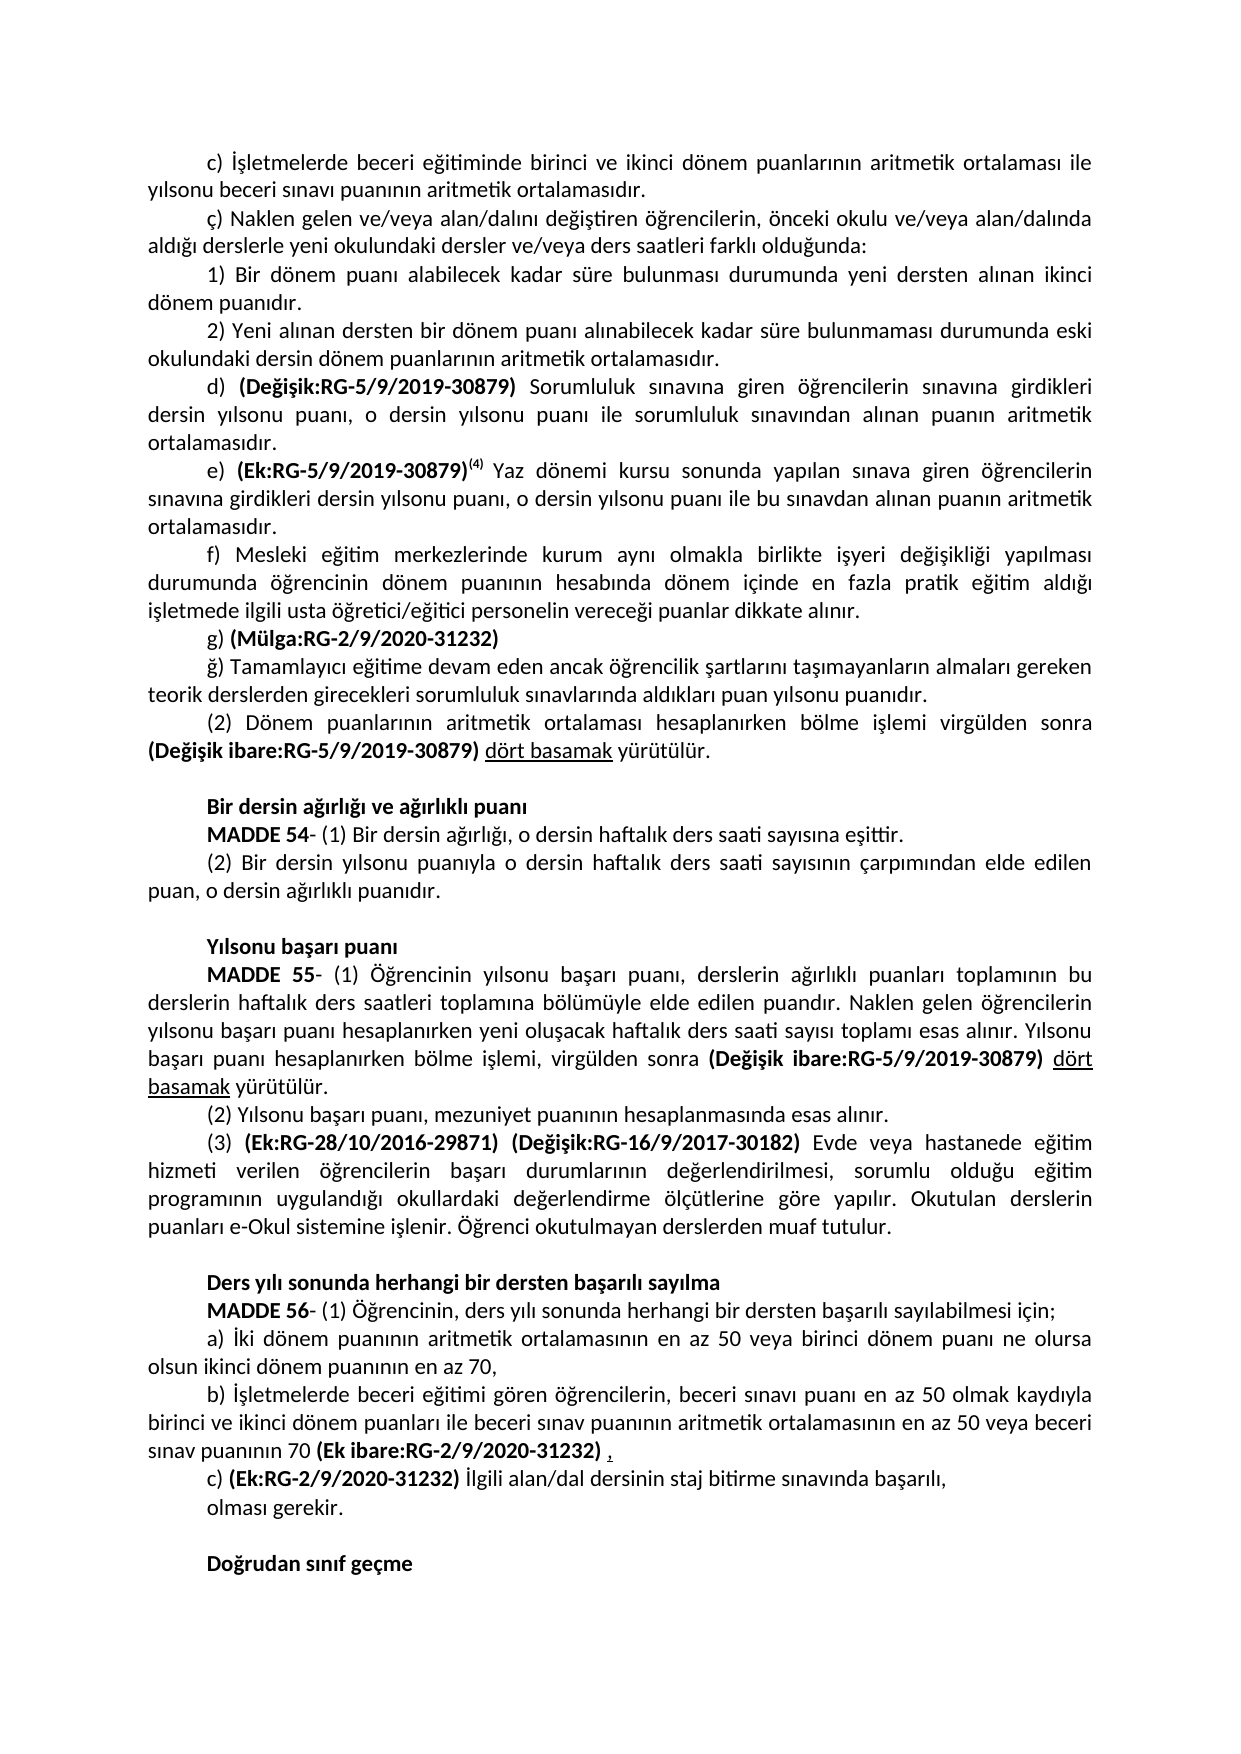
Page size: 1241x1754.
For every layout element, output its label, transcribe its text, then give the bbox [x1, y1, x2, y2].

text c) İşletmelerde beceri eğitiminde birinci ve ikinci dönem puanlarının aritmetik ortalaması ile yılsonu beceri sınavı puanının aritmetik ortalamasıdır. [148, 148, 1093, 204]
text a) İki dönem puanının aritmetik ortalamasının en az 50 veya birinci dönem puanı ne olursa olsun ikinci dönem puanının en az 70, [148, 1324, 1093, 1381]
text ç) Naklen gelen ve/veya alan/dalını değiştiren öğrencilerin, önceki okulu ve/veya alan/dalında aldığı derslerle yeni okulundaki dersler ve/veya ders saatleri farklı olduğunda: [148, 204, 1093, 260]
text e) (Ek:RG-5/9/2019-30879)(4) Yaz dönemi kursu sonunda yapılan sınava giren öğrencilerin sınavına girdikleri dersin yılsonu puanı, o dersin yılsonu puanı ile bu sınavdan alınan puanın aritmetik ortalamasıdır. [148, 456, 1093, 540]
text 1) Bir dönem puanı alabilecek kadar süre bulunması durumunda yeni dersten alınan ikinci dönem puanıdır. [148, 260, 1093, 316]
text f) Mesleki eğitim merkezlerinde kurum aynı olmakla birlikte işyeri değişikliği yapılması durumunda öğrencinin dönem puanının hesabında dönem içinde en fazla pratik eğitim aldığı işletmede ilgili usta öğretici/eğitici personelin vereceği puanlar dikkate alınır. [148, 540, 1093, 624]
text (2) Dönem puanlarının aritmetik ortalaması hesaplanırken bölme işlemi virgülden sonra (Değişik ibare:RG-5/9/2019-30879) dört basamak yürütülür. [148, 708, 1093, 764]
text MADDE 54- (1) Bir dersin ağırlığı, o dersin haftalık ders saati sayısına eşittir. [148, 820, 1093, 848]
text d) (Değişik:RG-5/9/2019-30879) Sorumluluk sınavına giren öğrencilerin sınavına girdikleri dersin yılsonu puanı, o dersin yılsonu puanı ile sorumluluk sınavından alınan puanın aritmetik ortalamasıdır. [148, 372, 1093, 456]
text b) İşletmelerde beceri eğitimi gören öğrencilerin, beceri sınavı puanı en az 50 olmak kaydıyla birinci ve ikinci dönem puanları ile beceri sınav puanının aritmetik ortalamasının en az 50 veya beceri sınav puanının 70 (Ek ibare:RG-2/9/2020-31232) , [148, 1381, 1093, 1464]
text ğ) Tamamlayıcı eğitime devam eden ancak öğrencilik şartlarını taşımayanların almaları gereken teorik derslerden girecekleri sorumluluk sınavlarında aldıkları puan yılsonu puanıdır. [148, 652, 1093, 708]
text Yılsonu başarı puanı [148, 932, 1093, 960]
text (2) Bir dersin yılsonu puanıyla o dersin haftalık ders saati sayısının çarpımından elde edilen puan, o dersin ağırlıklı puanıdır. [148, 848, 1093, 904]
text olması gerekir. [148, 1493, 1093, 1521]
text (3) (Ek:RG-28/10/2016-29871) (Değişik:RG-16/9/2017-30182) Evde veya hastanede eğitim hizmeti verilen öğrencilerin başarı durumlarının değerlendirilmesi, sorumlu olduğu eğitim programının uygulandığı okullardaki değerlendirme ölçütlerine göre yapılır. Okutulan derslerin puanları e-Okul sistemine işlenir. Öğrenci okutulmayan derslerden muaf tutulur. [148, 1128, 1093, 1240]
text 2) Yeni alınan dersten bir dönem puanı alınabilecek kadar süre bulunmaması durumunda eski okulundaki dersin dönem puanlarının aritmetik ortalamasıdır. [148, 316, 1093, 372]
text g) (Mülga:RG-2/9/2020-31232) [148, 624, 1093, 652]
text Doğrudan sınıf geçme [148, 1549, 1093, 1577]
text MADDE 55- (1) Öğrencinin yılsonu başarı puanı, derslerin ağırlıklı puanları toplamının bu derslerin haftalık ders saatleri toplamına bölümüyle elde edilen puandır. Naklen gelen öğrencilerin yılsonu başarı puanı hesaplanırken yeni oluşacak haftalık ders saati sayısı toplamı esas alınır. Yılsonu başarı puanı hesaplanırken bölme işlemi, virgülden sonra (Değişik ibare:RG-5/9/2019-30879) dört basamak yürütülür. [148, 960, 1093, 1100]
text MADDE 56- (1) Öğrencinin, ders yılı sonunda herhangi bir dersten başarılı sayılabilmesi için; [148, 1296, 1093, 1324]
text Ders yılı sonunda herhangi bir dersten başarılı sayılma [148, 1268, 1093, 1296]
text (2) Yılsonu başarı puanı, mezuniyet puanının hesaplanmasında esas alınır. [148, 1100, 1093, 1128]
text c) (Ek:RG-2/9/2020-31232) İlgili alan/dal dersinin staj bitirme sınavında başarılı, [148, 1464, 1093, 1493]
text Bir dersin ağırlığı ve ağırlıklı puanı [148, 792, 1093, 820]
